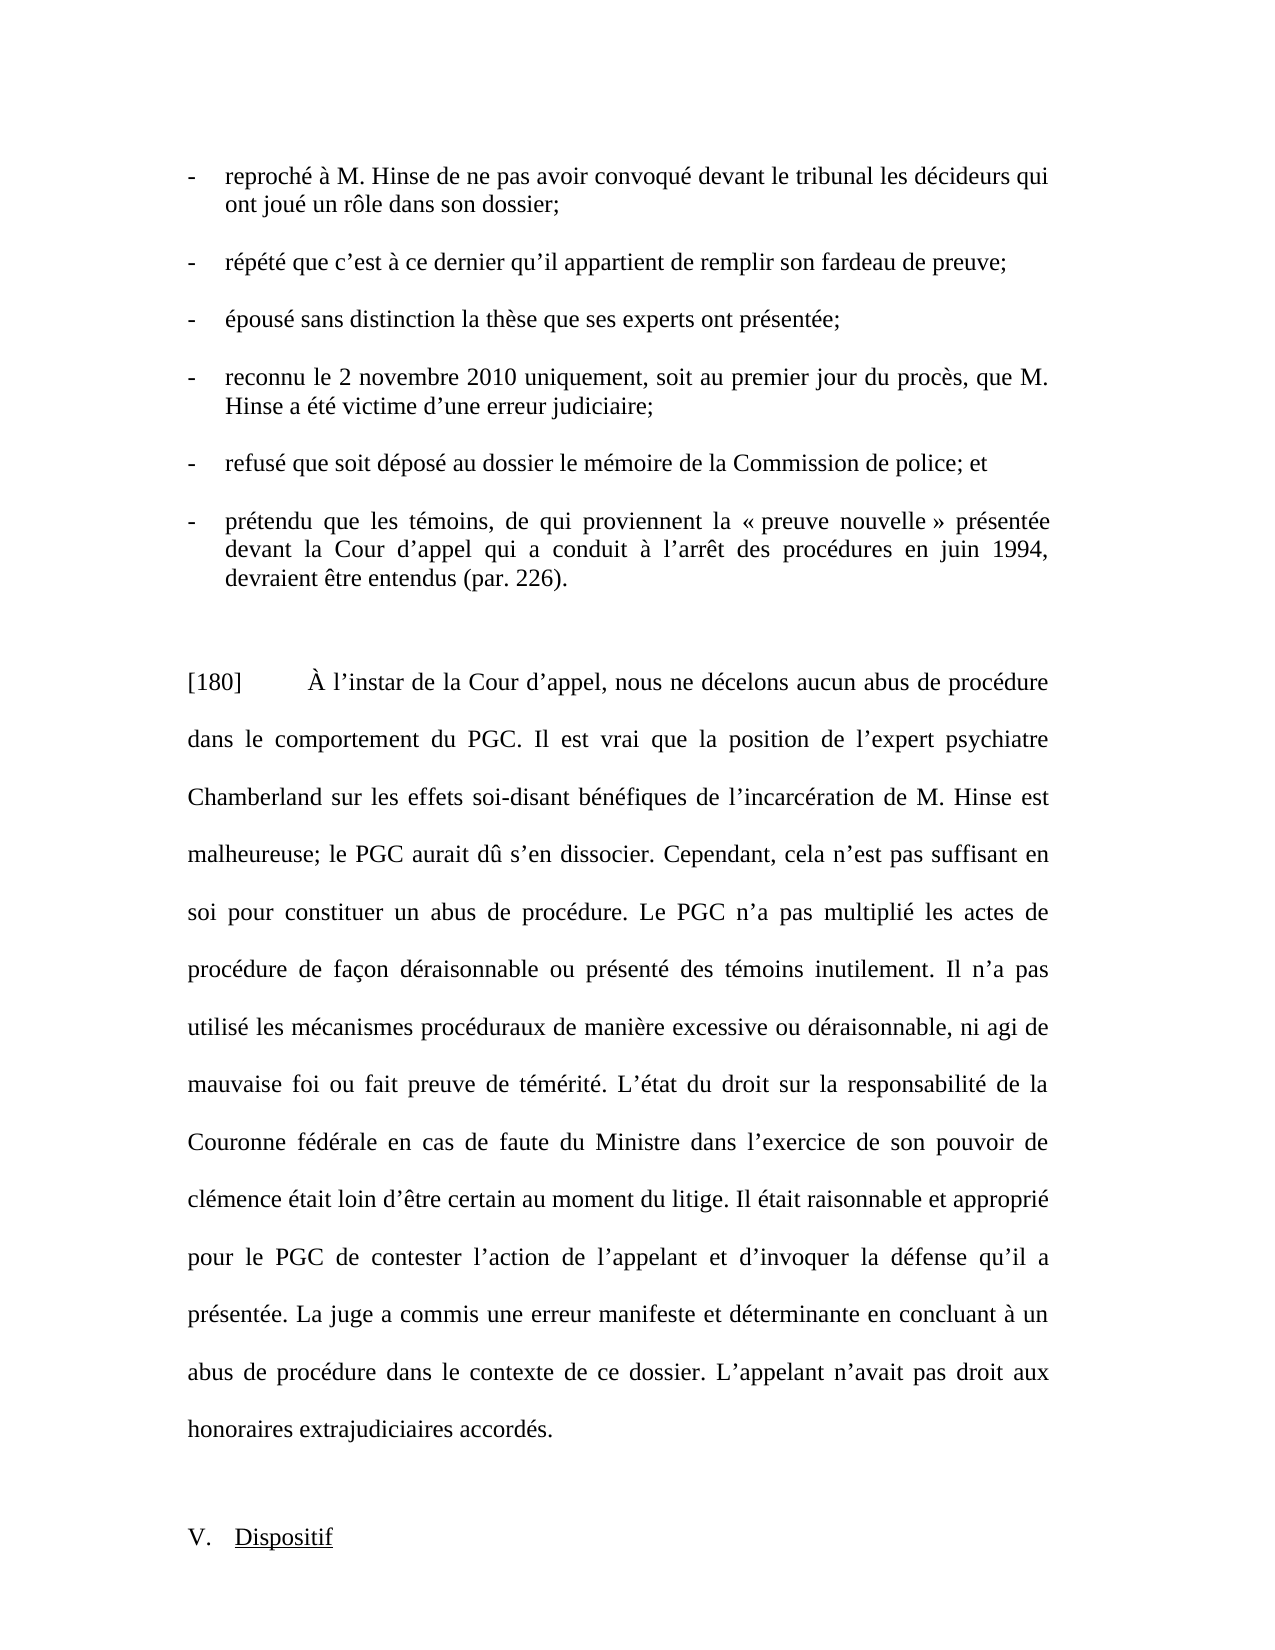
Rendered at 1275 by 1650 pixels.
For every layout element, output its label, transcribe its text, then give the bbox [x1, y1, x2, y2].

text - répété que c’est à ce dernier qu’il appartient de remplir son fardeau de preuve; [187, 247, 1050, 276]
text - reproché à M. Hinse de ne pas avoir convoqué devant le tribunal les décideurs qui ont joué un rôle dans son dossier; [187, 161, 1050, 218]
text - reconnu le 2 novembre 2010 uniquement, soit au premier jour du procès, que M. Hinse a été victime d’une erreur judiciaire; [187, 362, 1050, 419]
text À l’instar de la Cour d’appel, nous ne décelons aucun abus de procédure dans le comportement du PGC. Il est vrai que la position de l’expert psychiatre Chamberland sur les effets soi-disant bénéfiques de l’incarcération de M. Hinse est malheureuse; le PGC aurait dû s’en dissocier. Cependant, cela n’est pas suffisant en soi pour constituer un abus de procédure. Le PGC n’a pas multiplié les actes de procédure de façon déraisonnable ou présenté des témoins inutilement. Il n’a pas utilisé les mécanismes procéduraux de manière excessive ou déraisonnable, ni agi de mauvaise foi ou fait preuve de témérité. L’état du droit sur la responsabilité de la Couronne fédérale en cas de faute du Ministre dans l’exercice de son pouvoir de clémence était loin d’être certain au moment du litige. Il était raisonnable et approprié pour le PGC de contester l’action de l’appelant et d’invoquer la défense qu’il a présentée. La juge a commis une erreur manifeste et déterminante en concluant à un abus de procédure dans le contexte de ce dossier. L’appelant n’avait pas droit aux honoraires extrajudiciaires accordés. [187, 667, 1050, 1443]
text - prétendu que les témoins, de qui proviennent la « preuve nouvelle » présentée devant la Cour d’appel qui a conduit à l’arrêt des procédures en juin 1994, devraient être entendus (par. 226). [187, 506, 1050, 592]
text - refusé que soit déposé au dossier le mémoire de la Commission de police; et [187, 448, 1050, 477]
text - épousé sans distinction la thèse que ses experts ont présentée; [187, 304, 1050, 333]
title V. Dispositif [187, 1522, 1050, 1551]
